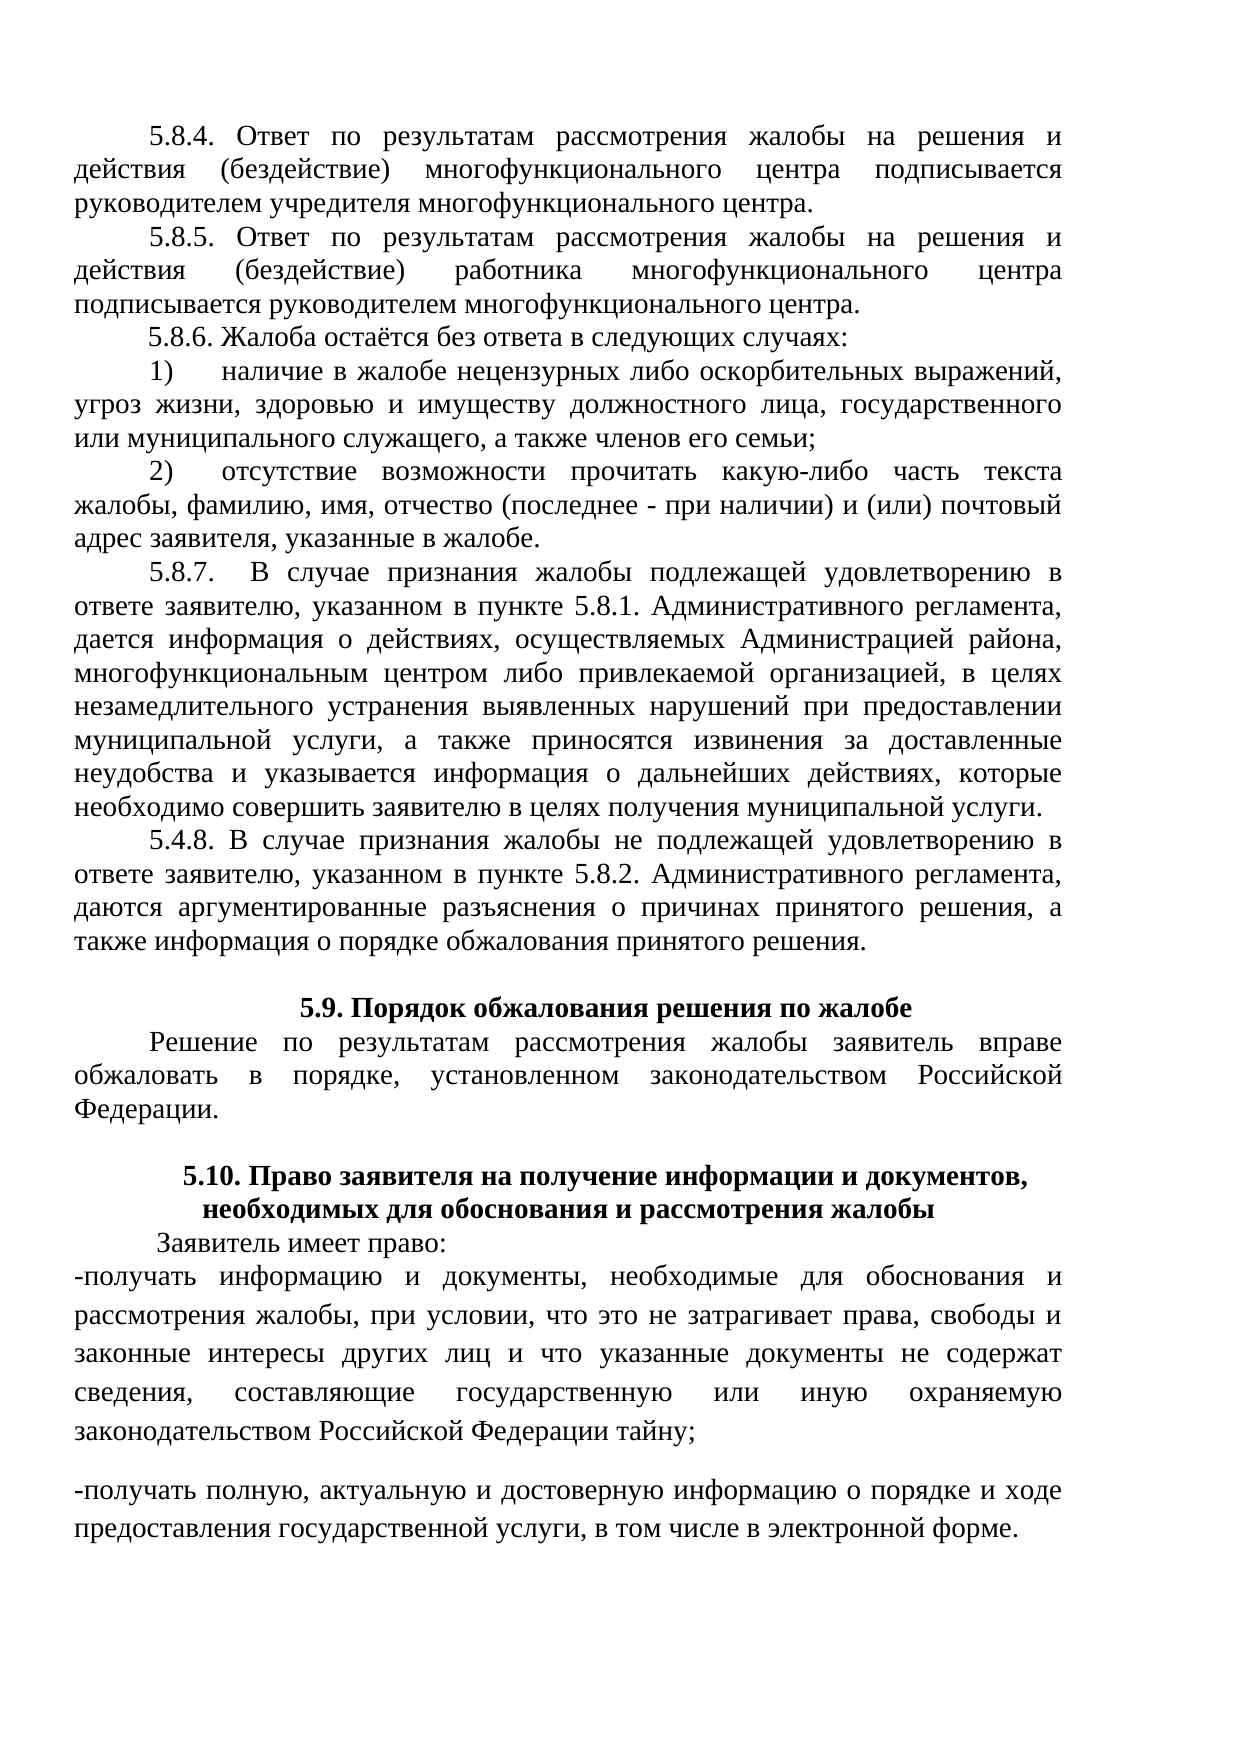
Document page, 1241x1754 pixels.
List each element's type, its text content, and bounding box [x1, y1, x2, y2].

text 5.9. Порядок обжалования решения по жалобе [74, 990, 1063, 1024]
text 5.8.4. Ответ по результатам рассмотрения жалобы на решения и действия (бездействие) многофункционального центра подписывается руководителем учредителя многофункционального центра. [74, 118, 1063, 219]
text -получать информацию и документы, необходимые для обоснования и рассмотрения жалобы, при условии, что это не затрагивает права, свободы и законные интересы других лиц и что указанные документы не содержат сведения, составляющие государственную или иную охраняемую законодательством Российской Федерации тайну; [74, 1258, 1063, 1446]
text Заявитель имеет право: [74, 1225, 1063, 1258]
text 5.4.8. В случае признания жалобы не подлежащей удовлетворению в ответе заявителю, указанном в пункте 5.8.2. Административного регламента, даются аргументированные разъяснения о причинах принятого решения, а также информация о порядке обжалования принятого решения. [74, 822, 1063, 957]
text Решение по результатам рассмотрения жалобы заявитель вправе обжаловать в порядке, установленном законодательством Российской Федерации. [74, 1024, 1063, 1124]
text 5.8.6. Жалоба остаётся без ответа в следующих случаях: [74, 319, 1063, 353]
text -получать полную, актуальную и достоверную информацию о порядке и ходе предоставления государственной услуги, в том числе в электронной форме. [74, 1472, 1063, 1544]
text 5.10. Право заявителя на получение информации и документов, необходимых для обоснования и рассмотрения жалобы [74, 1158, 1063, 1225]
text 5.8.7. В случае признания жалобы подлежащей удовлетворению в ответе заявителю, указанном в пункте 5.8.1. Административного регламента, дается информация о действиях, осуществляемых Администрацией района, многофункциональным центром либо привлекаемой организацией, в целях незамедлительного устранения выявленных нарушений при предоставлении муниципальной услуги, а также приносятся извинения за доставленные неудобства и указывается информация о дальнейших действиях, которые необходимо совершить заявителю в целях получения муниципальной услуги. [74, 554, 1063, 822]
text 1) наличие в жалобе нецензурных либо оскорбительных выражений, угроз жизни, здоровью и имуществу должностного лица, государственного или муниципального служащего, а также членов его семьи; [74, 353, 1063, 453]
text 5.8.5. Ответ по результатам рассмотрения жалобы на решения и действия (бездействие) работника многофункционального центра подписывается руководителем многофункционального центра. [74, 219, 1063, 319]
text 2) отсутствие возможности прочитать какую-либо часть текста жалобы, фамилию, имя, отчество (последнее - при наличии) и (или) почтовый адрес заявителя, указанные в жалобе. [74, 453, 1063, 554]
